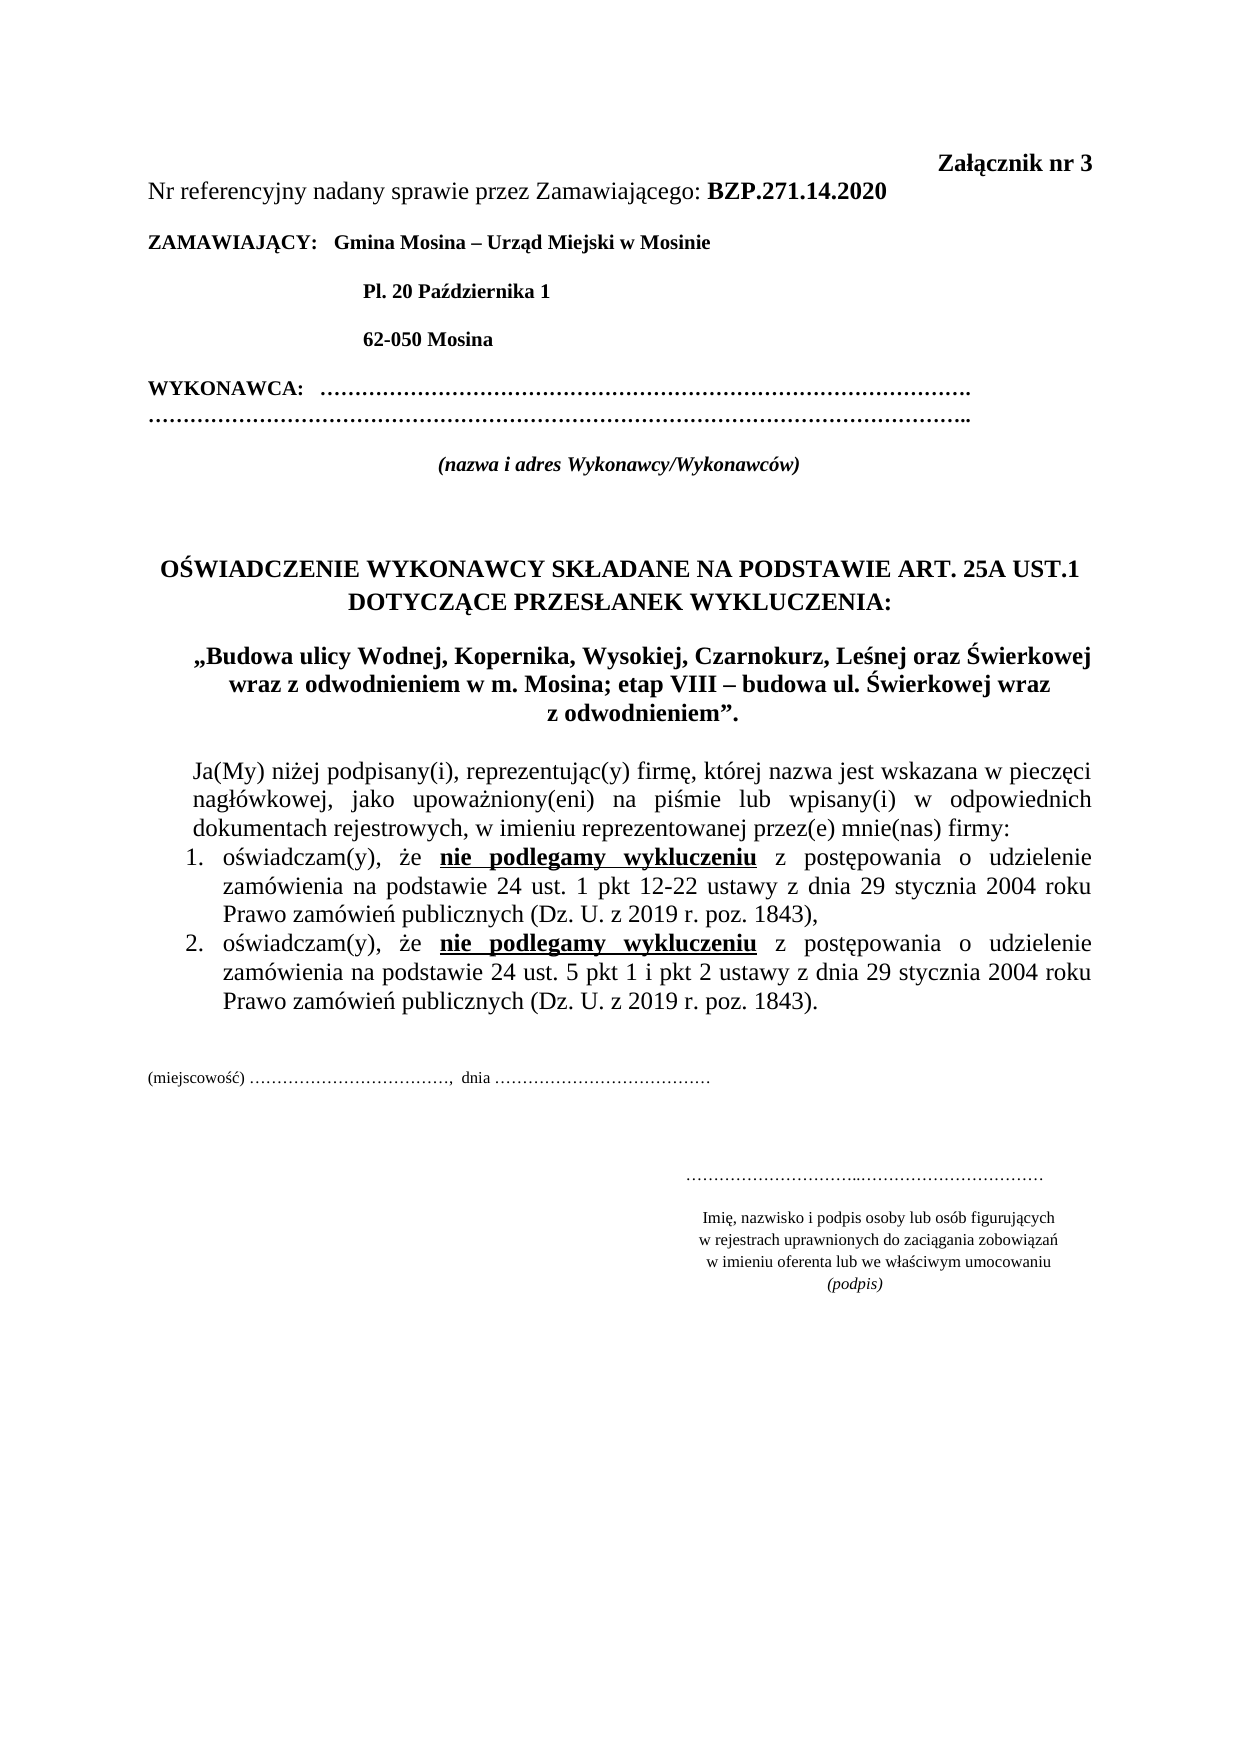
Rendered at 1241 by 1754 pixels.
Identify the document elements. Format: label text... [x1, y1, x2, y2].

text Pl. 20 Października 1 [295, 279, 1093, 303]
text Imię, nazwisko i podpis osoby lub osób figurujących [664, 1208, 1093, 1227]
list oświadczam(y), że nie podlegamy wykluczeniu z postępowania o udzielenie zamówienia na podstawie 24 ust. 5 pkt 1 i pkt 2 ustawy z dnia 29 stycznia 2004 roku Prawo zamówień publicznych (Dz. U. z 2019 r. poz. 1843). [185, 928, 1093, 1014]
text …………………………..…………………………… [664, 1165, 1093, 1184]
text (nazwa i adres Wykonawcy/Wykonawców) [148, 452, 1093, 476]
list oświadczam(y), że nie podlegamy wykluczeniu z postępowania o udzielenie zamówienia na podstawie 24 ust. 1 pkt 12-22 ustawy z dnia 29 stycznia 2004 roku Prawo zamówień publicznych (Dz. U. z 2019 r. poz. 1843), [185, 842, 1093, 928]
text (podpis) [664, 1274, 1093, 1293]
text ZAMAWIAJĄCY: Gmina Mosina – Urząd Miejski w Mosinie [148, 230, 1093, 254]
list Ja(My) niżej podpisany(i), reprezentując(y) firmę, której nazwa jest wskazana w pieczęci nagłówkowej, jako upoważniony(eni) na piśmie lub wpisany(i) w odpowiednich dokumentach rejestrowych, w imieniu reprezentowanej przez(e) mnie(nas) firmy: [148, 756, 1093, 842]
text w rejestrach uprawnionych do zaciągania zobowiązań [664, 1230, 1093, 1249]
text WYKONAWCA: …………………………………………………………………………………. ……………………………………………………………………………………………………….. [148, 376, 1093, 427]
list „Budowa ulicy Wodnej, Kopernika, Wysokiej, Czarnokurz, Leśnej oraz Świerkowej wraz z odwodnieniem w m. Mosina; etap VIII – budowa ul. Świerkowej wraz z odwodnieniem”. [148, 641, 1093, 727]
text Załącznik nr 3 [278, 148, 1093, 176]
text (miejscowość) ………………………………, dnia ………………………………… [148, 1068, 1093, 1087]
text OŚWIADCZENIE WYKONAWCY SKŁADANE NA PODSTAWIE ART. 25A UST.1 DOTYCZĄCE PRZESŁANEK WYKLUCZENIA: [148, 554, 1093, 616]
text w imieniu oferenta lub we właściwym umocowaniu [664, 1252, 1093, 1271]
text Nr referencyjny nadany sprawie przez Zamawiającego: BZP.271.14.2020 [148, 176, 1093, 205]
text 62-050 Mosina [221, 327, 1093, 351]
